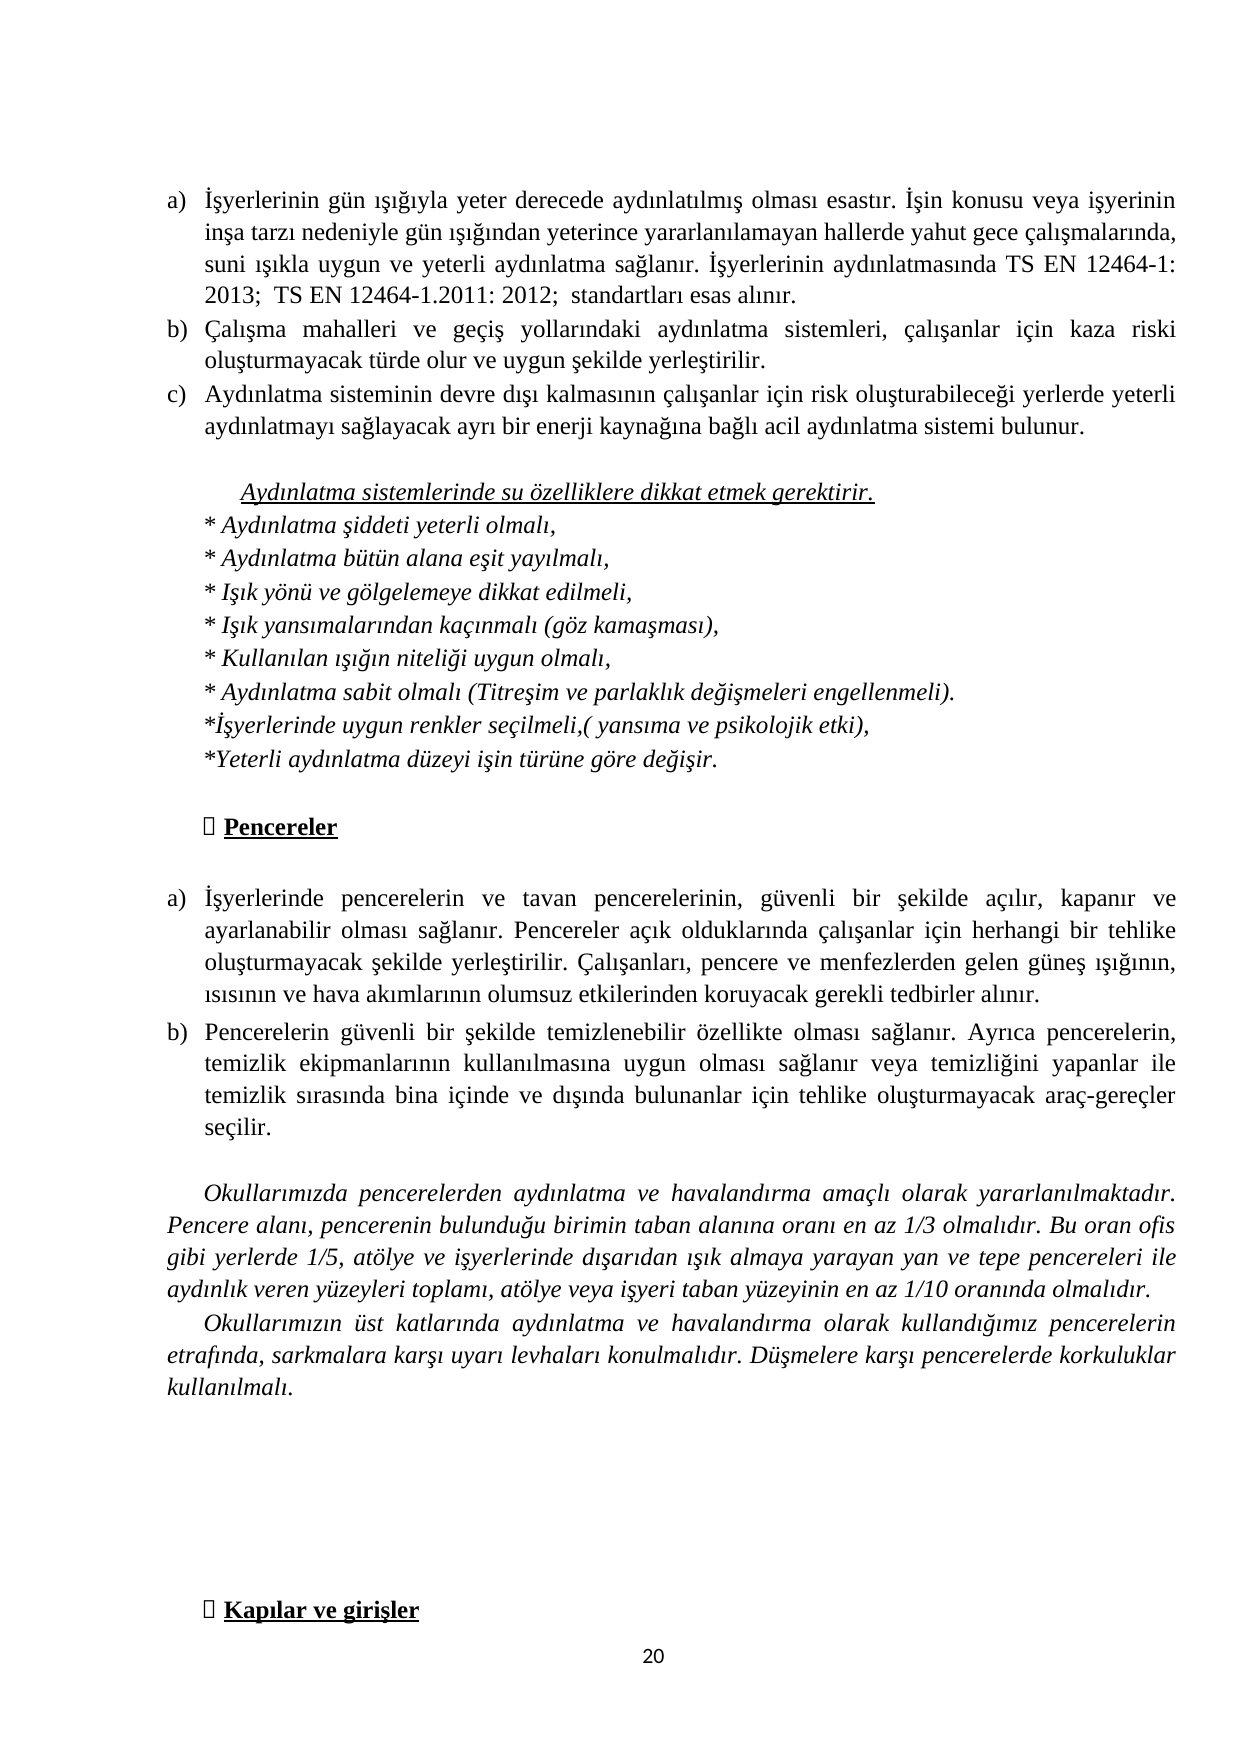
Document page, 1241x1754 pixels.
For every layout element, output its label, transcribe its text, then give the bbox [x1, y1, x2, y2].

list Kullanılan ışığın niteliği uygun olmalı, [203, 643, 1177, 672]
text Okullarımızda pencerelerden aydınlatma ve havalandırma amaçlı olarak yararlanılmaktadır. Pencere alanı, pencerenin bulunduğu birimin taban alanına oranı en az 1/3 olmalıdır. Bu oran ofis gibi yerlerde 1/5, atölye ve işyerlerinde dışarıdan ışık almaya yarayan yan ve tepe pencereleri ile aydınlık veren yüzeyleri toplamı, atölye veya işyeri taban yüzeyinin en az 1/10 oranında olmalıdır. [167, 1178, 1177, 1303]
list İşyerlerinde pencerelerin ve tavan pencerelerinin, güvenli bir şekilde açılır, kapanır ve ayarlanabilir olması sağlanır. Pencereler açık olduklarında çalışanlar için herhangi bir tehlike oluşturmayacak şekilde yerleştirilir. Çalışanları, pencere ve menfezlerden gelen güneş ışığının, ısısının ve hava akımlarının olumsuz etkilerinden koruyacak gerekli tedbirler alınır. [167, 883, 1177, 1008]
list Işık yansımalarından kaçınmalı (göz kamaşması), [203, 610, 1177, 639]
text  Pencereler [201, 809, 1177, 843]
text Okullarımızın üst katlarında aydınlatma ve havalandırma olarak kullandığımız pencerelerin etrafında, sarkmalara karşı uyarı levhaları konulmalıdır. Düşmelere karşı pencerelerde korkuluklar kullanılmalı. [167, 1308, 1177, 1401]
text Aydınlatma sistemlerinde su özelliklere dikkat etmek gerektirir. [241, 477, 1177, 506]
list Aydınlatma sabit olmalı (Titreşim ve parlaklık değişmeleri engellenmeli). [203, 677, 1177, 706]
list Pencerelerin güvenli bir şekilde temizlenebilir özellikte olması sağlanır. Ayrıca pencerelerin, temizlik ekipmanlarının kullanılmasına uygun olması sağlanır veya temizliğini yapanlar ile temizlik sırasında bina içinde ve dışında bulunanlar için tehlike oluşturmayacak araç-gereçler seçilir. [167, 1017, 1177, 1141]
text  Kapılar ve girişler [201, 1592, 1177, 1626]
text *Yeterli aydınlatma düzeyi işin türüne göre değişir. [203, 744, 1177, 772]
text *İşyerlerinde uygun renkler seçilmeli,( yansıma ve psikolojik etki), [203, 710, 1177, 739]
list Aydınlatma bütün alana eşit yayılmalı, [203, 543, 1177, 572]
list Çalışma mahalleri ve geçiş yollarındaki aydınlatma sistemleri, çalışanlar için kaza riski oluşturmayacak türde olur ve uygun şekilde yerleştirilir. [167, 314, 1177, 374]
list Aydınlatma şiddeti yeterli olmalı, [203, 510, 1177, 538]
list Aydınlatma sisteminin devre dışı kalmasının çalışanlar için risk oluşturabileceği yerlerde yeterli aydınlatmayı sağlayacak ayrı bir enerji kaynağına bağlı acil aydınlatma sistemi bulunur. [167, 379, 1177, 439]
list İşyerlerinin gün ışığıyla yeter derecede aydınlatılmış olması esastır. İşin konusu veya işyerinin inşa tarzı nedeniyle gün ışığından yeterince yararlanılamayan hallerde yahut gece çalışmalarında, suni ışıkla uygun ve yeterli aydınlatma sağlanır. İşyerlerinin aydınlatmasında TS EN 12464-1: 2013; TS EN 12464-1.2011: 2012; standartları esas alınır. [167, 185, 1177, 309]
list Işık yönü ve gölgelemeye dikkat edilmeli, [203, 577, 1177, 605]
